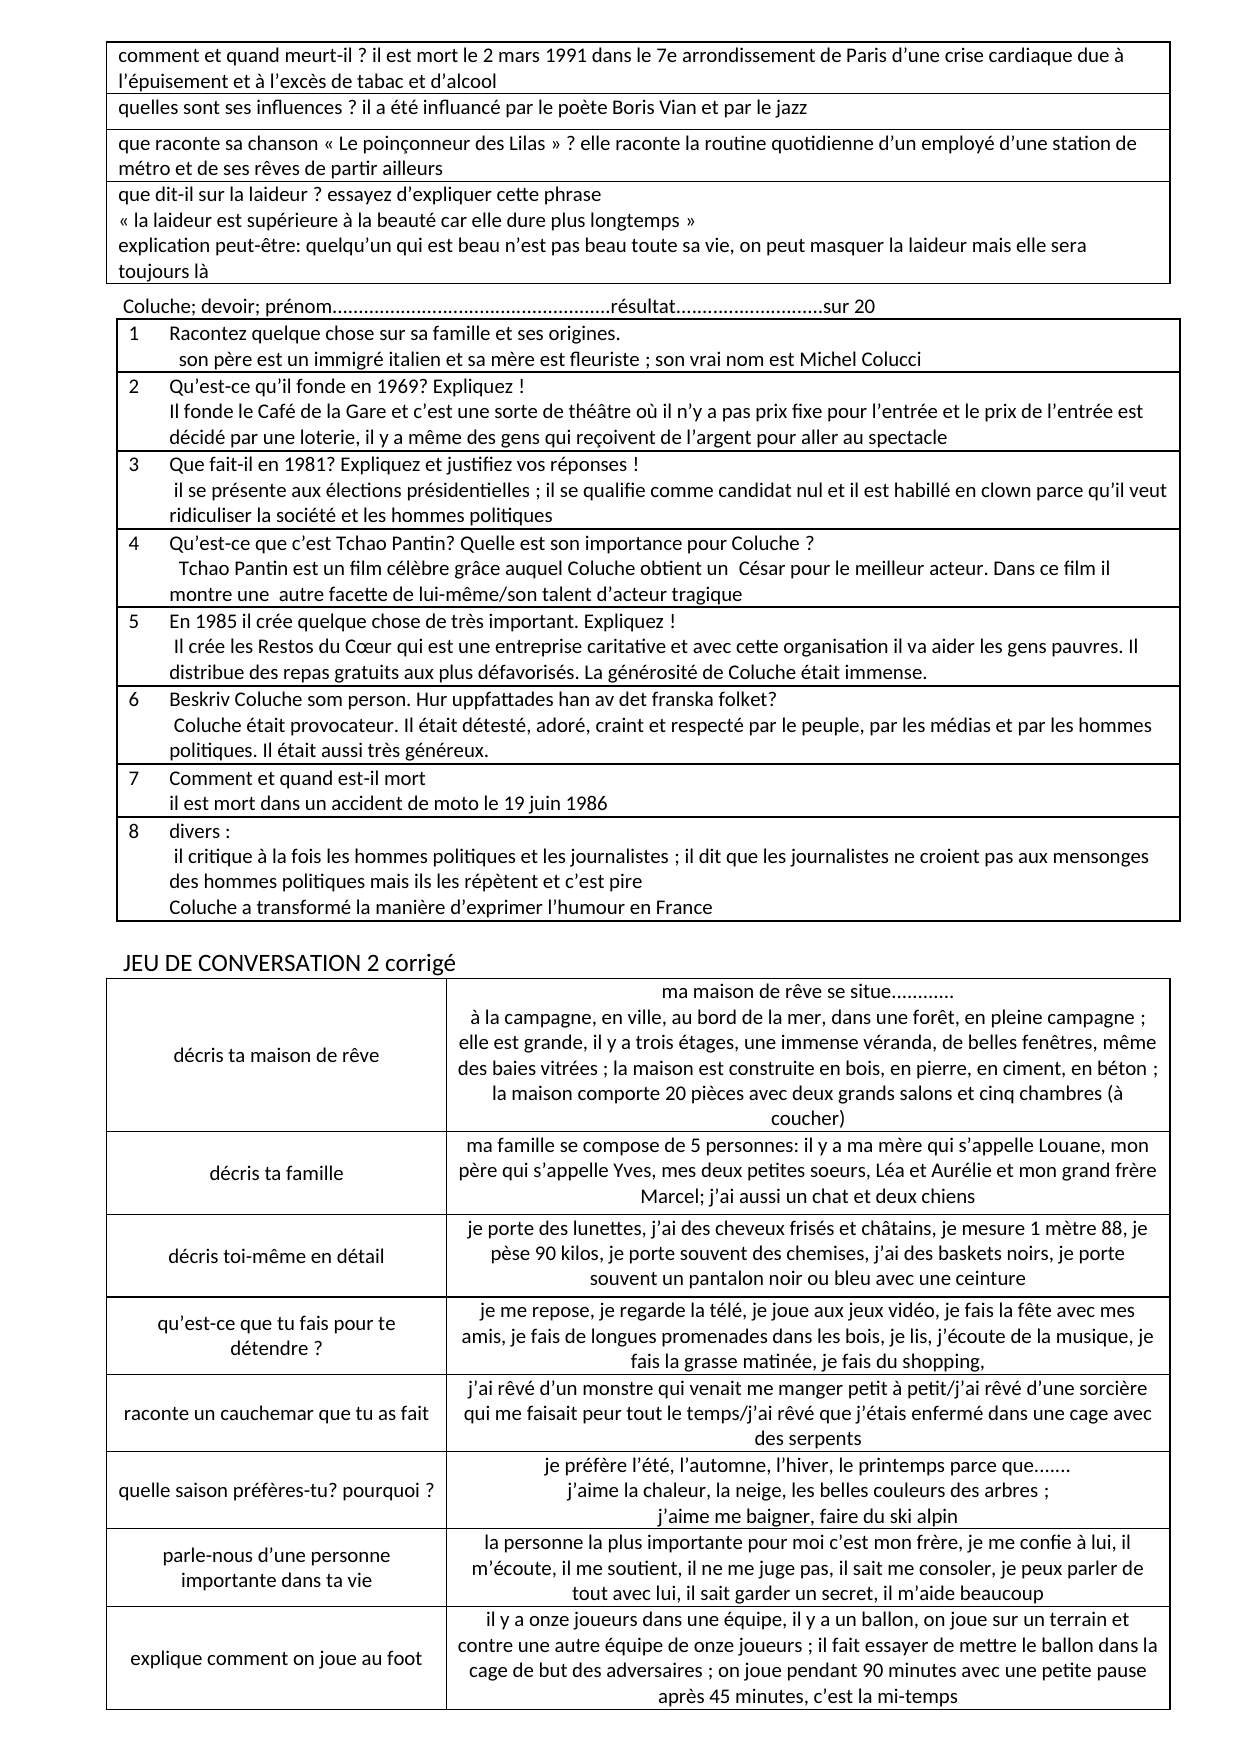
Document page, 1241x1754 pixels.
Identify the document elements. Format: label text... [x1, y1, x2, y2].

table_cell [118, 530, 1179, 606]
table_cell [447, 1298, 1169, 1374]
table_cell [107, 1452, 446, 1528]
text Coluche; devoir; prénom.....................................................résultat............................sur 20 [118, 292, 1199, 318]
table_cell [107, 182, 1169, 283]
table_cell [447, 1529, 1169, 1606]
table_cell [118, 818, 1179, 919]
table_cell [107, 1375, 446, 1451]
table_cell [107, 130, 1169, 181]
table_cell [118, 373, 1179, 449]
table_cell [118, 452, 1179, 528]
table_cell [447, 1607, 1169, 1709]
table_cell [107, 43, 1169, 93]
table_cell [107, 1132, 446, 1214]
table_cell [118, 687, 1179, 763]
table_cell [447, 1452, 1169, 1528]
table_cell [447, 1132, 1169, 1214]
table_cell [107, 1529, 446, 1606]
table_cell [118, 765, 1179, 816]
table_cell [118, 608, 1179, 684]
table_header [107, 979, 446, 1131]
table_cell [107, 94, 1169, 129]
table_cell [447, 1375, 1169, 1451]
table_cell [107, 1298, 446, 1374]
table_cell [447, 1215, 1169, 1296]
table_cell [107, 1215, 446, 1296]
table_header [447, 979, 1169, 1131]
text JEU DE CONVERSATION 2 corrigé [118, 947, 1199, 977]
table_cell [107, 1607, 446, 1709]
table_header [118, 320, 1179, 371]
